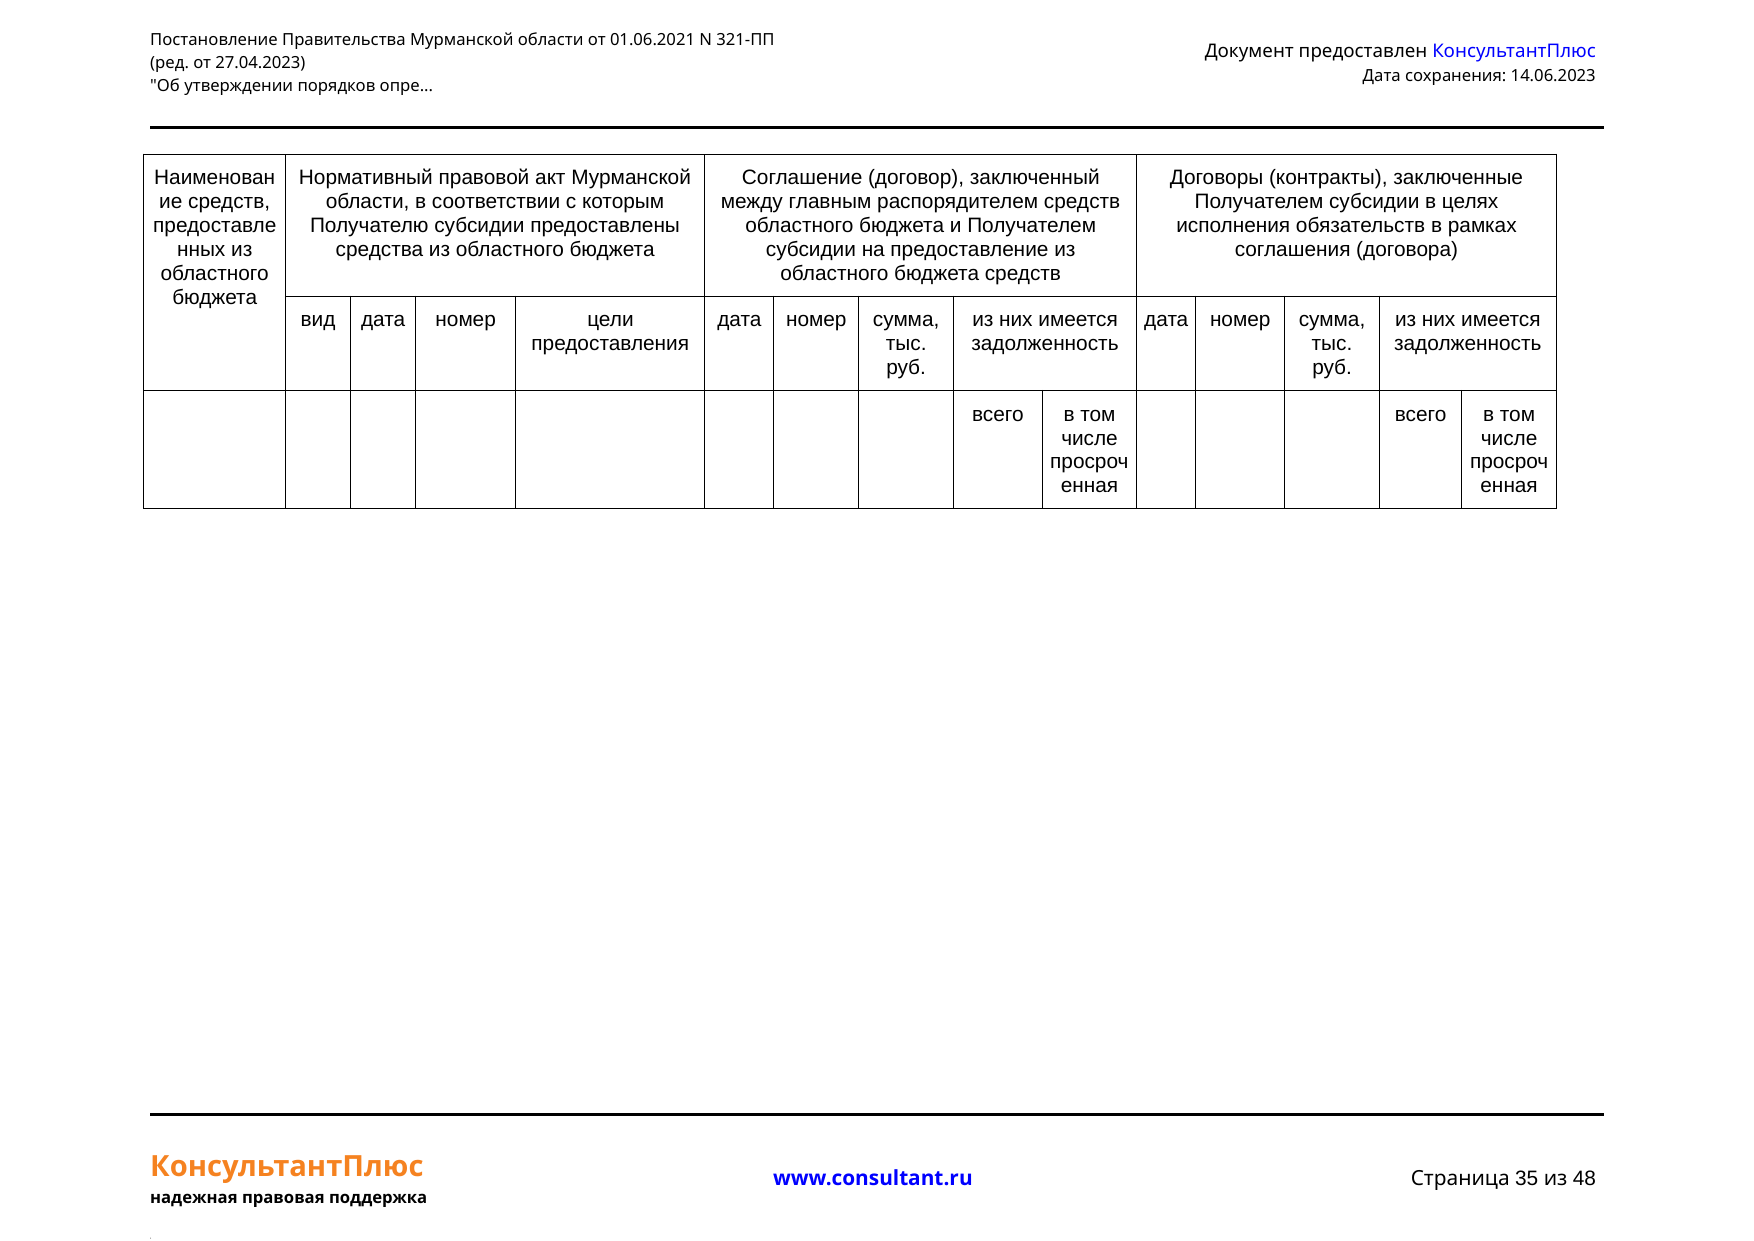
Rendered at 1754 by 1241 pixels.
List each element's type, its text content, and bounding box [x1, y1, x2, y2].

table_cell номер [1196, 297, 1284, 390]
table_cell из них имеется задолженность [954, 297, 1136, 390]
table_cell в том числе просроченная [1462, 391, 1556, 508]
table_cell сумма, тыс. руб. [859, 297, 953, 390]
table_cell в том числе просроченная [1043, 391, 1136, 508]
table_cell [859, 391, 953, 508]
table_cell дата [705, 297, 773, 390]
table_header Соглашение (договор), заключенный между главным распорядителем средств областного бюджета и Получателем субсидии на предоставление из областного бюджета средств [705, 155, 1136, 296]
table_cell из них имеется задолженность [1380, 297, 1556, 390]
table_cell дата [1137, 297, 1195, 390]
table_cell сумма, тыс. руб. [1285, 297, 1379, 390]
table_cell [705, 391, 773, 508]
table_cell [351, 391, 415, 508]
table_cell [774, 391, 858, 508]
table_cell [516, 391, 704, 508]
table_cell вид [286, 297, 350, 390]
table_cell [286, 391, 350, 508]
table_cell дата [351, 297, 415, 390]
table_cell [1137, 391, 1195, 508]
table_cell всего [954, 391, 1042, 508]
table_cell [416, 391, 515, 508]
table_cell [144, 391, 285, 508]
table_cell номер [416, 297, 515, 390]
table_cell [1285, 391, 1379, 508]
table_header Наименование средств, предоставленных из областного бюджета [144, 155, 285, 390]
table_header Нормативный правовой акт Мурманской области, в соответствии с которым Получателю субсидии предоставлены средства из областного бюджета [286, 155, 704, 296]
table_header Договоры (контракты), заключенные Получателем субсидии в целях исполнения обязательств в рамках соглашения (договора) [1137, 155, 1556, 296]
table_cell цели предоставления [516, 297, 704, 390]
table_cell всего [1380, 391, 1461, 508]
table_cell [1196, 391, 1284, 508]
table_cell номер [774, 297, 858, 390]
